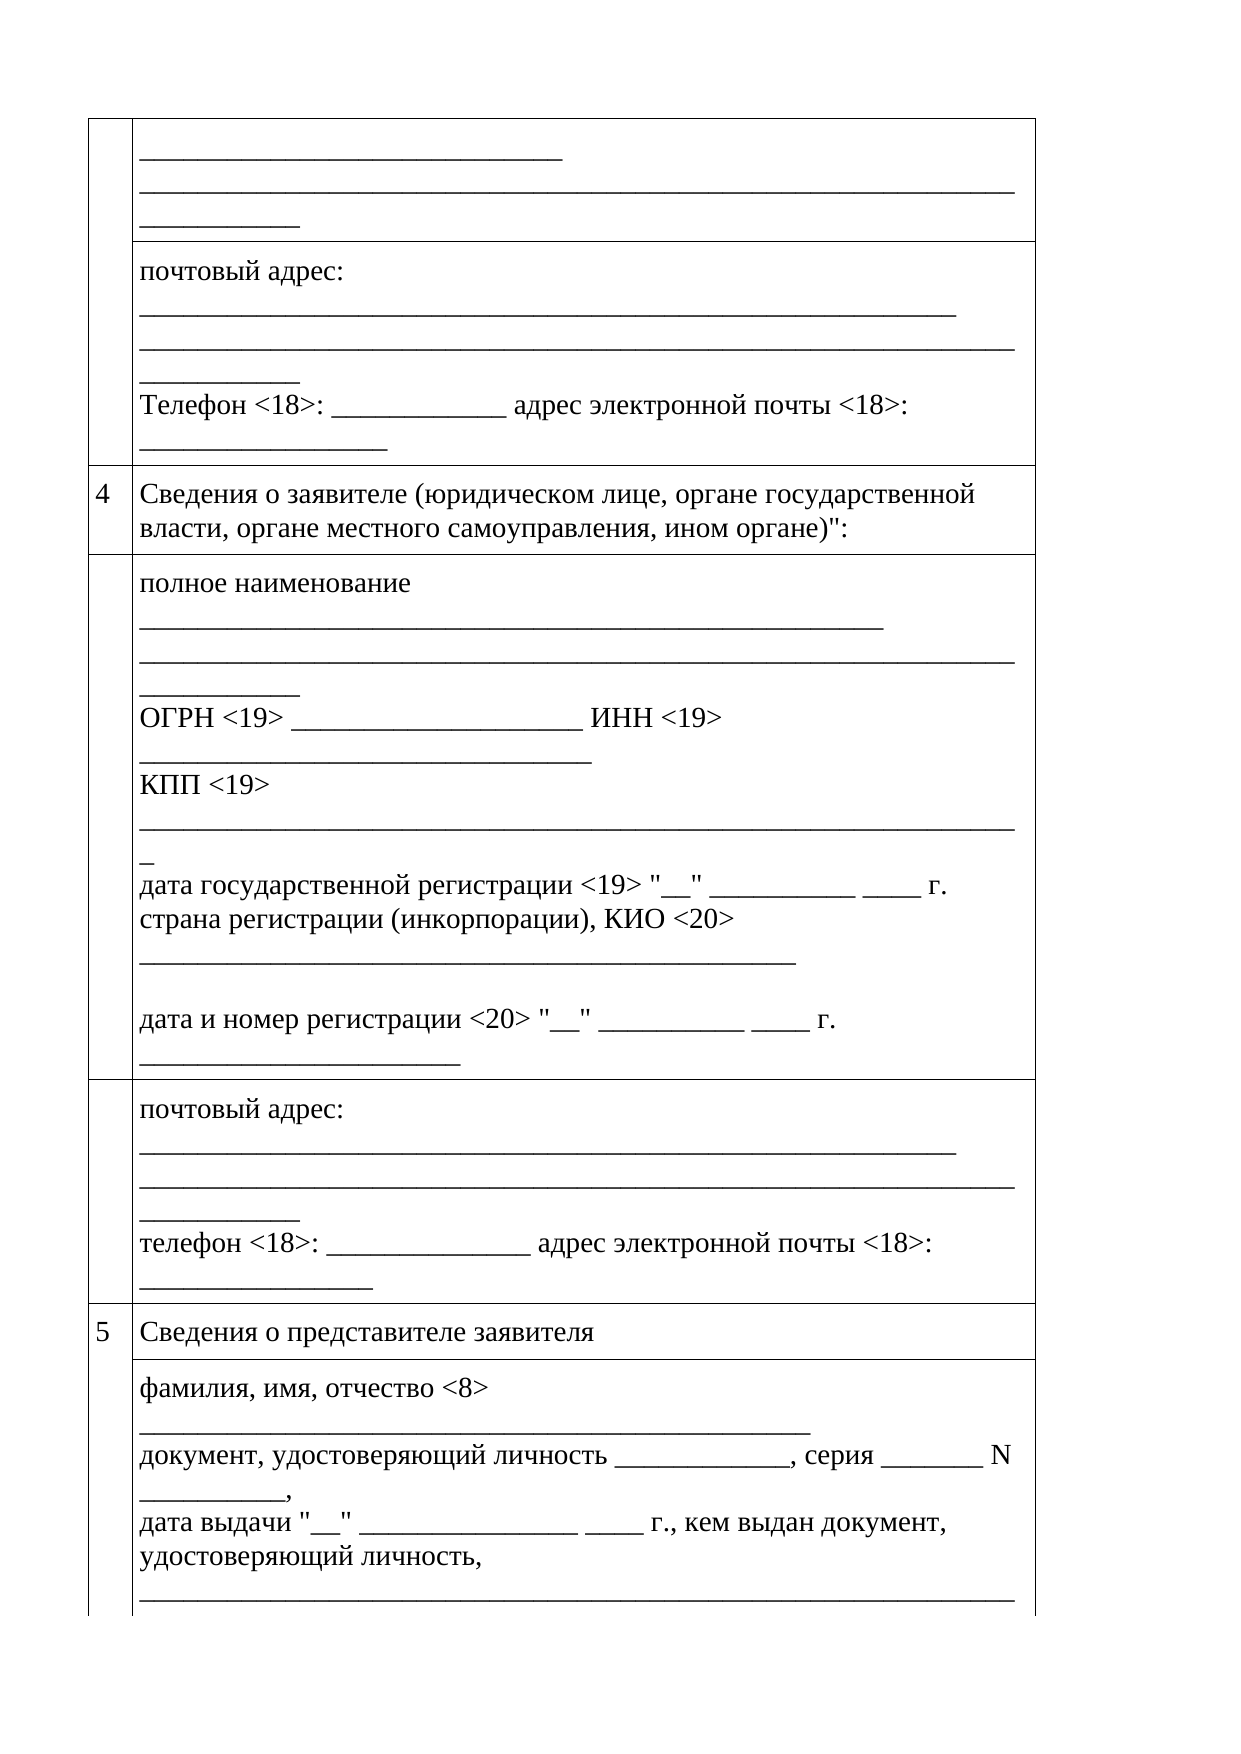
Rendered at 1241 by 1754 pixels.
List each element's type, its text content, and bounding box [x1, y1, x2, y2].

table_cell Сведения о представителе заявителя [133, 1304, 1035, 1359]
table_cell Сведения о заявителе (юридическом лице, органе государственной власти, органе местного самоуправления, ином органе)": [133, 466, 1035, 554]
table_cell почтовый адрес: ________________________________________________________ _______________________________________________________________________ Телефон <18>: ____________ адрес электронной почты <18>: _________________ [133, 242, 1035, 464]
table_cell [89, 555, 132, 1079]
table_cell 5 [89, 1304, 132, 1616]
table_cell [89, 1080, 132, 1303]
table_cell 4 [89, 466, 132, 554]
table_cell [89, 119, 132, 464]
table_cell почтовый адрес: ________________________________________________________ _______________________________________________________________________ телефон <18>: ______________ адрес электронной почты <18>: ________________ [133, 1080, 1035, 1303]
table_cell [133, 119, 1035, 241]
table_cell полное наименование ___________________________________________________ _______________________________________________________________________ ОГРН <19> ____________________ ИНН <19> _______________________________ КПП <19> _____________________________________________________________ дата государственной регистрации <19> "__" __________ ____ г. страна регистрации (инкорпорации), КИО <20> _____________________________________________ дата и номер регистрации <20> "__" __________ ____ г. ______________________ [133, 555, 1035, 1079]
